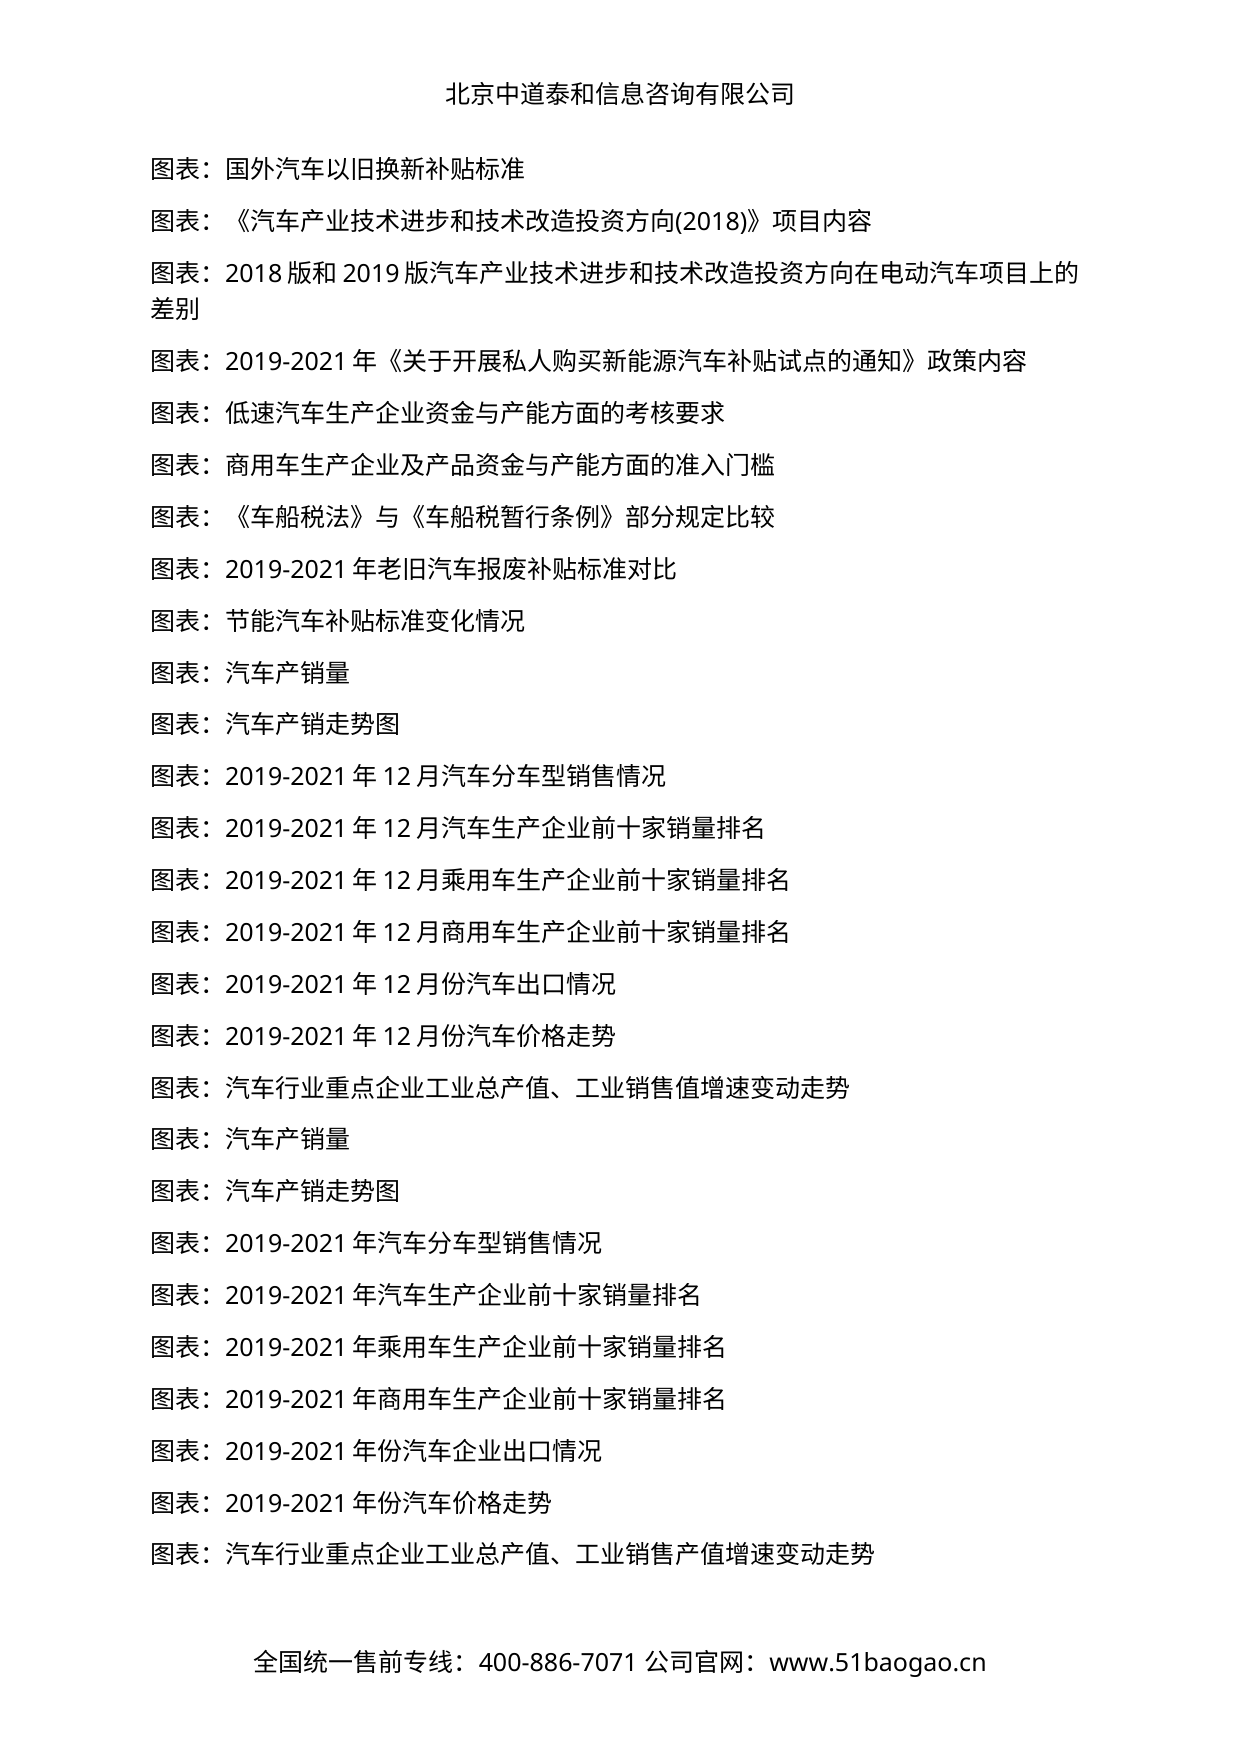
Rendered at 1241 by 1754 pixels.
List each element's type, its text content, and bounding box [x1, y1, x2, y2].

text 图表：汽车产销量 [150, 1120, 1090, 1156]
text 图表：2019-2021年12月乘用车生产企业前十家销量排名 [150, 861, 1090, 897]
text 图表：国外汽车以旧换新补贴标准 [150, 150, 1090, 186]
text 图表：2018版和2019版汽车产业技术进步和技术改造投资方向在电动汽车项目上的差别 [150, 254, 1090, 326]
text 图表：汽车行业重点企业工业总产值、工业销售值增速变动走势 [150, 1068, 1090, 1104]
text 图表：2019-2021年乘用车生产企业前十家销量排名 [150, 1327, 1090, 1364]
text 图表：2019-2021年汽车分车型销售情况 [150, 1224, 1090, 1260]
text 图表：2019-2021年12月份汽车出口情况 [150, 964, 1090, 1001]
text 图表：商用车生产企业及产品资金与产能方面的准入门槛 [150, 446, 1090, 482]
text 图表：2019-2021年老旧汽车报废补贴标准对比 [150, 549, 1090, 586]
text 图表：2019-2021年份汽车价格走势 [150, 1483, 1090, 1519]
text 图表：低速汽车生产企业资金与产能方面的考核要求 [150, 394, 1090, 430]
text 图表：汽车产销走势图 [150, 705, 1090, 741]
text 图表：2019-2021年12月汽车分车型销售情况 [150, 757, 1090, 793]
text 图表：2019-2021年商用车生产企业前十家销量排名 [150, 1379, 1090, 1416]
text 图表：汽车产销量 [150, 653, 1090, 689]
text 图表：汽车产销走势图 [150, 1172, 1090, 1208]
text 图表：《车船税法》与《车船税暂行条例》部分规定比较 [150, 497, 1090, 534]
text 图表：《汽车产业技术进步和技术改造投资方向(2018)》项目内容 [150, 202, 1090, 238]
text 图表：2019-2021年份汽车企业出口情况 [150, 1431, 1090, 1467]
text 图表：2019-2021年12月汽车生产企业前十家销量排名 [150, 809, 1090, 845]
text 图表：2019-2021年12月份汽车价格走势 [150, 1016, 1090, 1052]
text 图表：汽车行业重点企业工业总产值、工业销售产值增速变动走势 [150, 1535, 1090, 1571]
text 图表：2019-2021年汽车生产企业前十家销量排名 [150, 1276, 1090, 1312]
text 图表：2019-2021年《关于开展私人购买新能源汽车补贴试点的通知》政策内容 [150, 342, 1090, 378]
text 图表：节能汽车补贴标准变化情况 [150, 601, 1090, 637]
text 图表：2019-2021年12月商用车生产企业前十家销量排名 [150, 912, 1090, 949]
